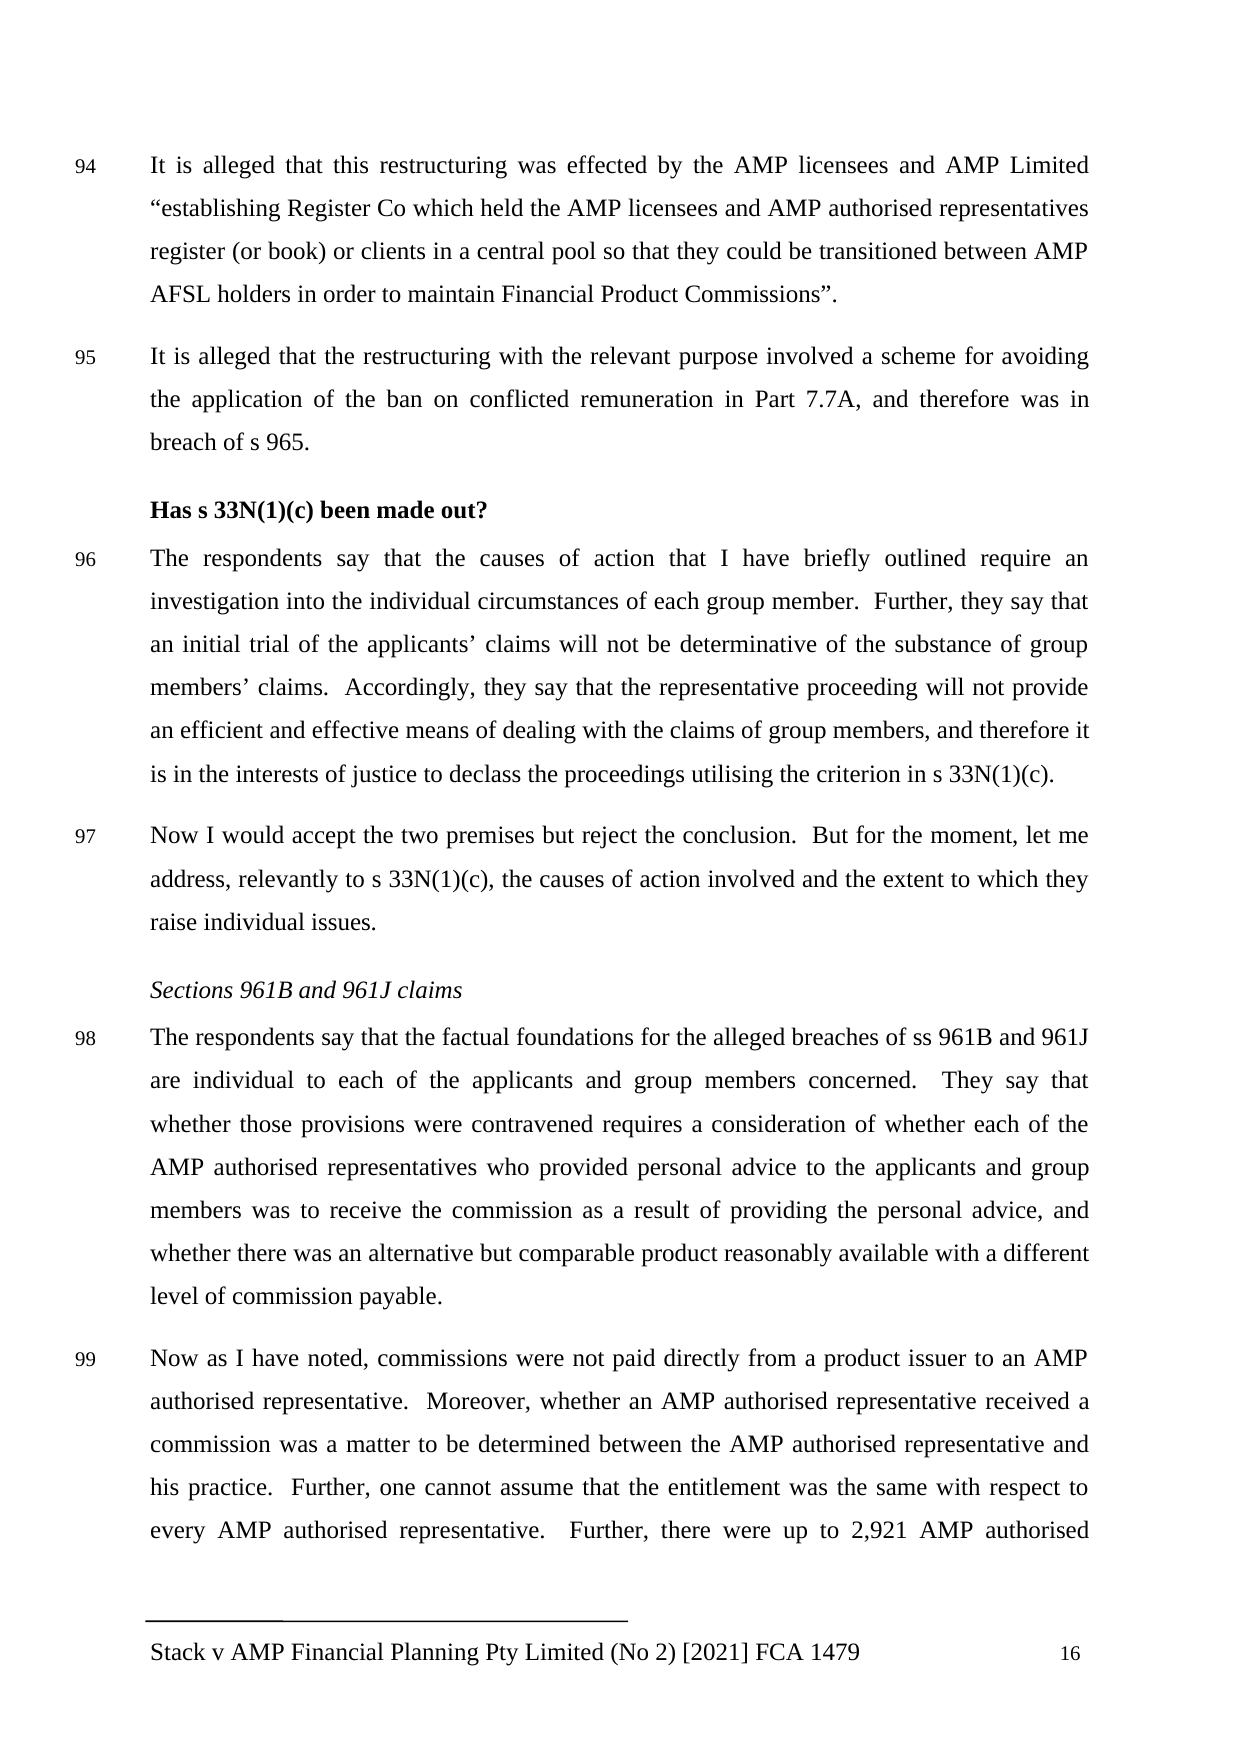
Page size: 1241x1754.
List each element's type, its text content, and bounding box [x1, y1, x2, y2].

text It is alleged that the restructuring with the relevant purpose involved a scheme for avoiding the application of the ban on conflicted remuneration in Part 7.7A, and therefore was in breach of s 965. [75, 341, 1090, 456]
subtitle Sections 961B and 961J claims [150, 975, 1090, 1004]
text The respondents say that the factual foundations for the alleged breaches of ss 961B and 961J are individual to each of the applicants and group members concerned. They say that whether those provisions were contravened requires a consideration of whether each of the AMP authorised representatives who provided personal advice to the applicants and group members was to receive the commission as a result of providing the personal advice, and whether there was an alternative but comparable product reasonably available with a different level of commission payable. [75, 1022, 1090, 1310]
text Now I would accept the two premises but reject the conclusion. But for the moment, let me address, relevantly to s 33N(1)(c), the causes of action involved and the extent to which they raise individual issues. [75, 821, 1090, 936]
text It is alleged that this restructuring was effected by the AMP licensees and AMP Limited “establishing Register Co which held the AMP licensees and AMP authorised representatives register (or book) or clients in a central pool so that they could be transitioned between AMP AFSL holders in order to maintain Financial Product Commissions”. [75, 150, 1090, 308]
text The respondents say that the causes of action that I have briefly outlined require an investigation into the individual circumstances of each group member. Further, they say that an initial trial of the applicants’ claims will not be determinative of the substance of group members’ claims. Accordingly, they say that the representative proceeding will not provide an efficient and effective means of dealing with the claims of group members, and therefore it is in the interests of justice to declass the proceedings utilising the criterion in s 33N(1)(c). [75, 543, 1090, 787]
subtitle Has s 33N(1)(c) been made out? [150, 496, 1090, 524]
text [75, 1343, 1090, 1544]
